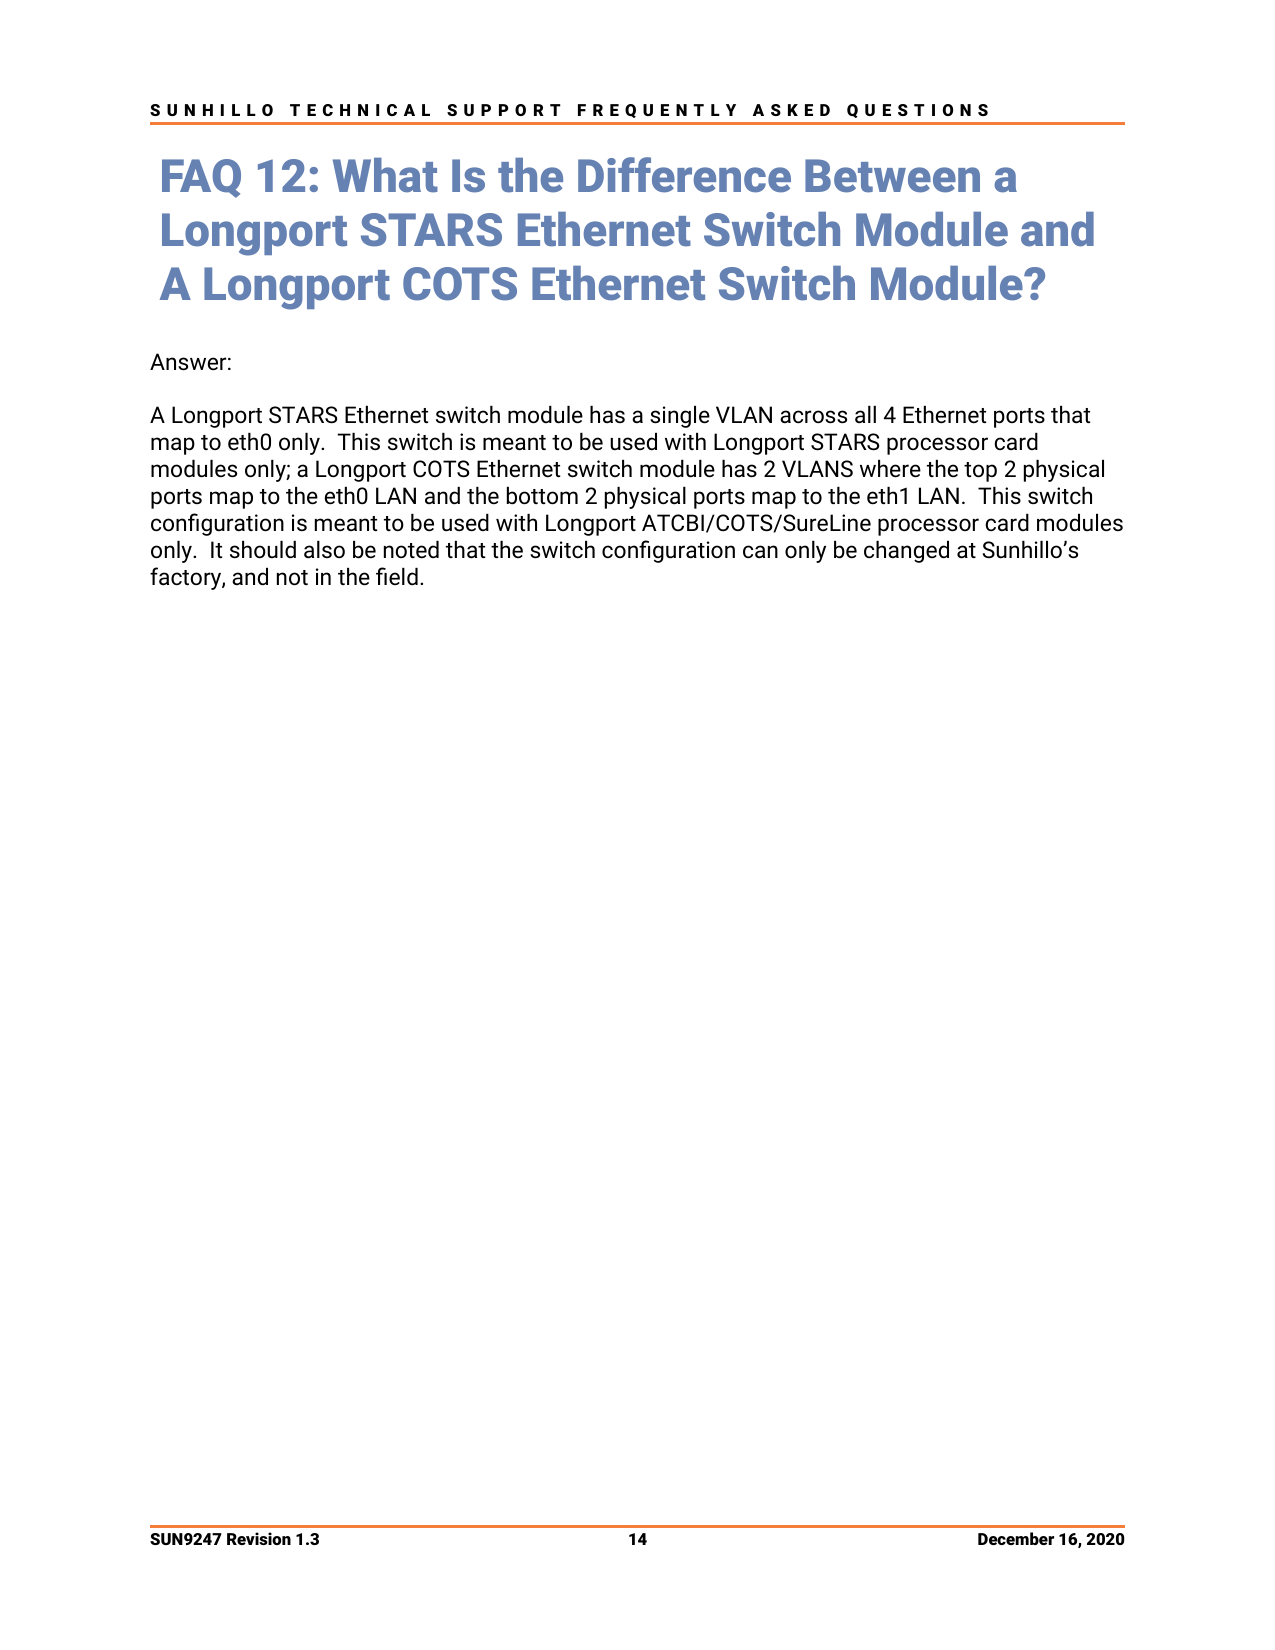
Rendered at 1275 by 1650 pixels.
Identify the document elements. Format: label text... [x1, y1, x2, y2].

subtitle FAQ 12: What Is the Difference Between a Longport STARS Ethernet Switch Module and A Longport COTS Ethernet Switch Module? [159, 150, 1125, 311]
text A Longport STARS Ethernet switch module has a single VLAN across all 4 Ethernet ports that map to eth0 only. This switch is meant to be used with Longport STARS processor card modules only; a Longport COTS Ethernet switch module has 2 VLANS where the top 2 physical ports map to the eth0 LAN and the bottom 2 physical ports map to the eth1 LAN. This switch configuration is meant to be used with Longport ATCBI/COTS/SureLine processor card modules only. It should also be noted that the switch configuration can only be changed at Sunhillo’s factory, and not in the field. [150, 402, 1125, 591]
text Answer: [150, 349, 1125, 376]
